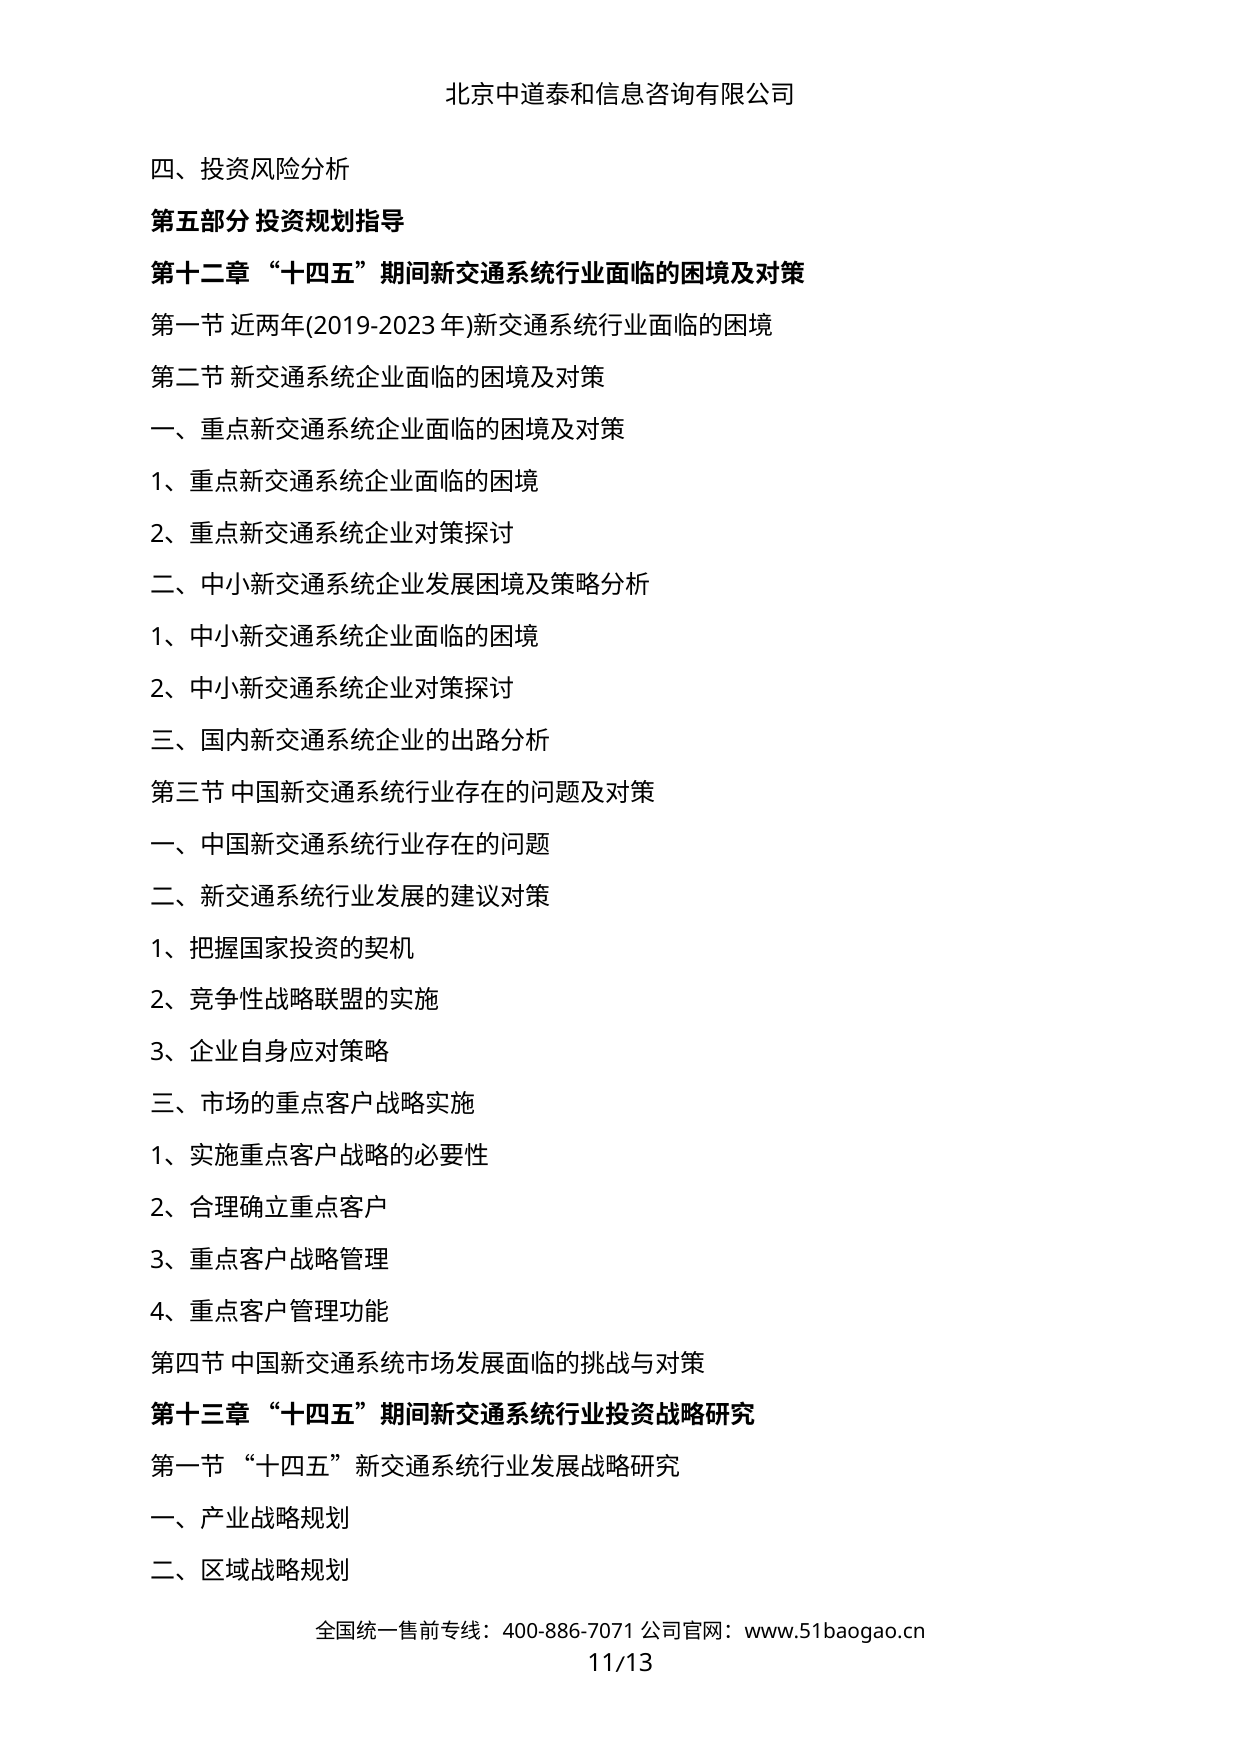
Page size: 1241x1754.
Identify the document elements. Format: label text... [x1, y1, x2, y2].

text 二、中小新交通系统企业发展困境及策略分析 [150, 565, 1090, 601]
text 1、重点新交通系统企业面临的困境 [150, 461, 1090, 497]
text 一、产业战略规划 [150, 1499, 1090, 1535]
text 第二节 新交通系统企业面临的困境及对策 [150, 357, 1090, 394]
text 三、国内新交通系统企业的出路分析 [150, 721, 1090, 757]
text 二、区域战略规划 [150, 1551, 1090, 1587]
text 一、重点新交通系统企业面临的困境及对策 [150, 409, 1090, 446]
text 一、中国新交通系统行业存在的问题 [150, 824, 1090, 861]
text 1、把握国家投资的契机 [150, 928, 1090, 964]
text 2、重点新交通系统企业对策探讨 [150, 513, 1090, 549]
text 第十三章 “十四五”期间新交通系统行业投资战略研究 [150, 1395, 1090, 1431]
text 第一节 “十四五”新交通系统行业发展战略研究 [150, 1447, 1090, 1483]
text 1、实施重点客户战略的必要性 [150, 1136, 1090, 1172]
text 第一节 近两年(2019-2023年)新交通系统行业面临的困境 [150, 306, 1090, 342]
text 第十二章 “十四五”期间新交通系统行业面临的困境及对策 [150, 254, 1090, 290]
text 第三节 中国新交通系统行业存在的问题及对策 [150, 772, 1090, 809]
text 2、竞争性战略联盟的实施 [150, 980, 1090, 1016]
text 2、合理确立重点客户 [150, 1187, 1090, 1224]
text 4、重点客户管理功能 [150, 1291, 1090, 1327]
text 1、中小新交通系统企业面临的困境 [150, 617, 1090, 653]
text 2、中小新交通系统企业对策探讨 [150, 669, 1090, 705]
text 第五部分 投资规划指导 [150, 202, 1090, 238]
text 四、投资风险分析 [150, 150, 1090, 186]
text 3、重点客户战略管理 [150, 1239, 1090, 1276]
text 第四节 中国新交通系统市场发展面临的挑战与对策 [150, 1343, 1090, 1379]
text 3、企业自身应对策略 [150, 1032, 1090, 1068]
text 三、市场的重点客户战略实施 [150, 1084, 1090, 1120]
text 二、新交通系统行业发展的建议对策 [150, 876, 1090, 912]
